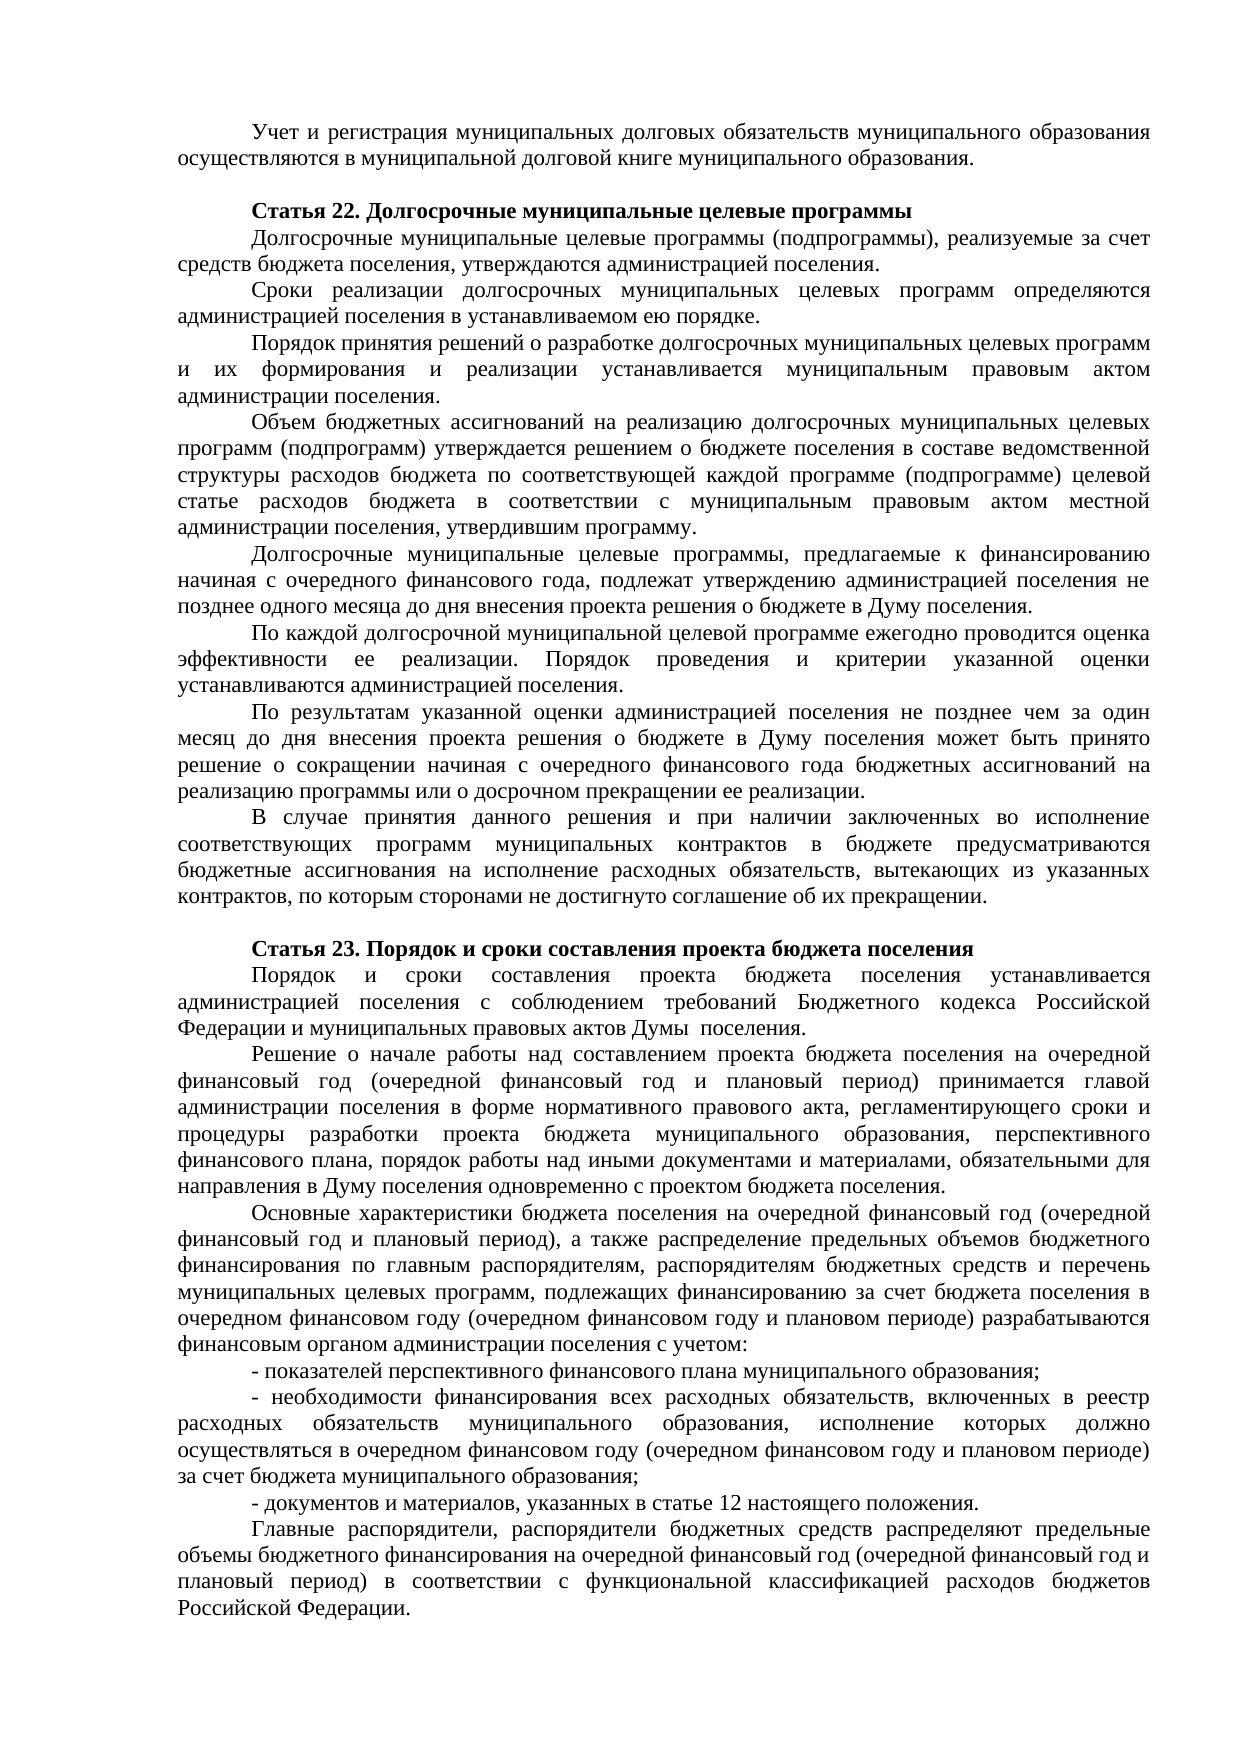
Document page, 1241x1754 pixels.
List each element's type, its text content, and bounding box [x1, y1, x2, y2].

text Статья 23. Порядок и сроки составления проекта бюджета поселения [177, 935, 1152, 961]
text По каждой долгосрочной муниципальной целевой программе ежегодно проводится оценка эффективности ее реализации. Порядок проведения и критерии указанной оценки устанавливаются администрацией поселения. [177, 619, 1152, 698]
text По результатам указанной оценки администрацией поселения не позднее чем за один месяц до дня внесения проекта решения о бюджете в Думу поселения может быть принято решение о сокращении начиная с очередного финансового года бюджетных ассигнований на реализацию программы или о досрочном прекращении ее реализации. [177, 698, 1152, 803]
text В случае принятия данного решения и при наличии заключенных во исполнение соответствующих программ муниципальных контрактов в бюджете предусматриваются бюджетные ассигнования на исполнение расходных обязательств, вытекающих из указанных контрактов, по которым сторонами не достигнуто соглашение об их прекращении. [177, 803, 1152, 909]
text Сроки реализации долгосрочных муниципальных целевых программ определяются администрацией поселения в устанавливаемом ею порядке. [177, 276, 1152, 329]
text Порядок и сроки составления проекта бюджета поселения устанавливается администрацией поселения с соблюдением требований Бюджетного кодекса Российской Федерации и муниципальных правовых актов Думы поселения. [177, 961, 1152, 1041]
text Порядок принятия решений о разработке долгосрочных муниципальных целевых программ и их формирования и реализации устанавливается муниципальным правовым актом администрации поселения. [177, 329, 1152, 408]
text Долгосрочные муниципальные целевые программы, предлагаемые к финансированию начиная с очередного финансового года, подлежат утверждению администрацией поселения не позднее одного месяца до дня внесения проекта решения о бюджете в Думу поселения. [177, 540, 1152, 619]
text Объем бюджетных ассигнований на реализацию долгосрочных муниципальных целевых программ (подпрограмм) утверждается решением о бюджете поселения в составе ведомственной структуры расходов бюджета по соответствующей каждой программе (подпрограмме) целевой статье расходов бюджета в соответствии с муниципальным правовым актом местной администрации поселения, утвердившим программу. [177, 408, 1152, 540]
text Долгосрочные муниципальные целевые программы (подпрограммы), реализуемые за счет средств бюджета поселения, утверждаются администрацией поселения. [177, 223, 1152, 276]
text - документов и материалов, указанных в статье 12 настоящего положения. [177, 1488, 1152, 1515]
text Учет и регистрация муниципальных долговых обязательств муниципального образования осуществляются в муниципальной долговой книге муниципального образования. [177, 118, 1152, 171]
text Главные распорядители, распорядители бюджетных средств распределяют предельные объемы бюджетного финансирования на очередной финансовый год (очередной финансовый год и плановый период) в соответствии с функциональной классификацией расходов бюджетов Российской Федерации. [177, 1515, 1152, 1620]
text Статья 22. Долгосрочные муниципальные целевые программы [177, 197, 1152, 223]
text Основные характеристики бюджета поселения на очередной финансовый год (очередной финансовый год и плановый период), а также распределение предельных объемов бюджетного финансирования по главным распорядителям, распорядителям бюджетных средств и перечень муниципальных целевых программ, подлежащих финансированию за счет бюджета поселения в очередном финансовом году (очередном финансовом году и плановом периоде) разрабатываются финансовым органом администрации поселения с учетом: [177, 1199, 1152, 1357]
text Решение о начале работы над составлением проекта бюджета поселения на очередной финансовый год (очередной финансовый год и плановый период) принимается главой администрации поселения в форме нормативного правового акта, регламентирующего сроки и процедуры разработки проекта бюджета муниципального образования, перспективного финансового плана, порядок работы над иными документами и материалами, обязательными для направления в Думу поселения одновременно с проектом бюджета поселения. [177, 1041, 1152, 1199]
text - показателей перспективного финансового плана муниципального образования; [177, 1357, 1152, 1383]
text - необходимости финансирования всех расходных обязательств, включенных в реестр расходных обязательств муниципального образования, исполнение которых должно осуществляться в очередном финансовом году (очередном финансовом году и плановом периоде) за счет бюджета муниципального образования; [177, 1383, 1152, 1488]
